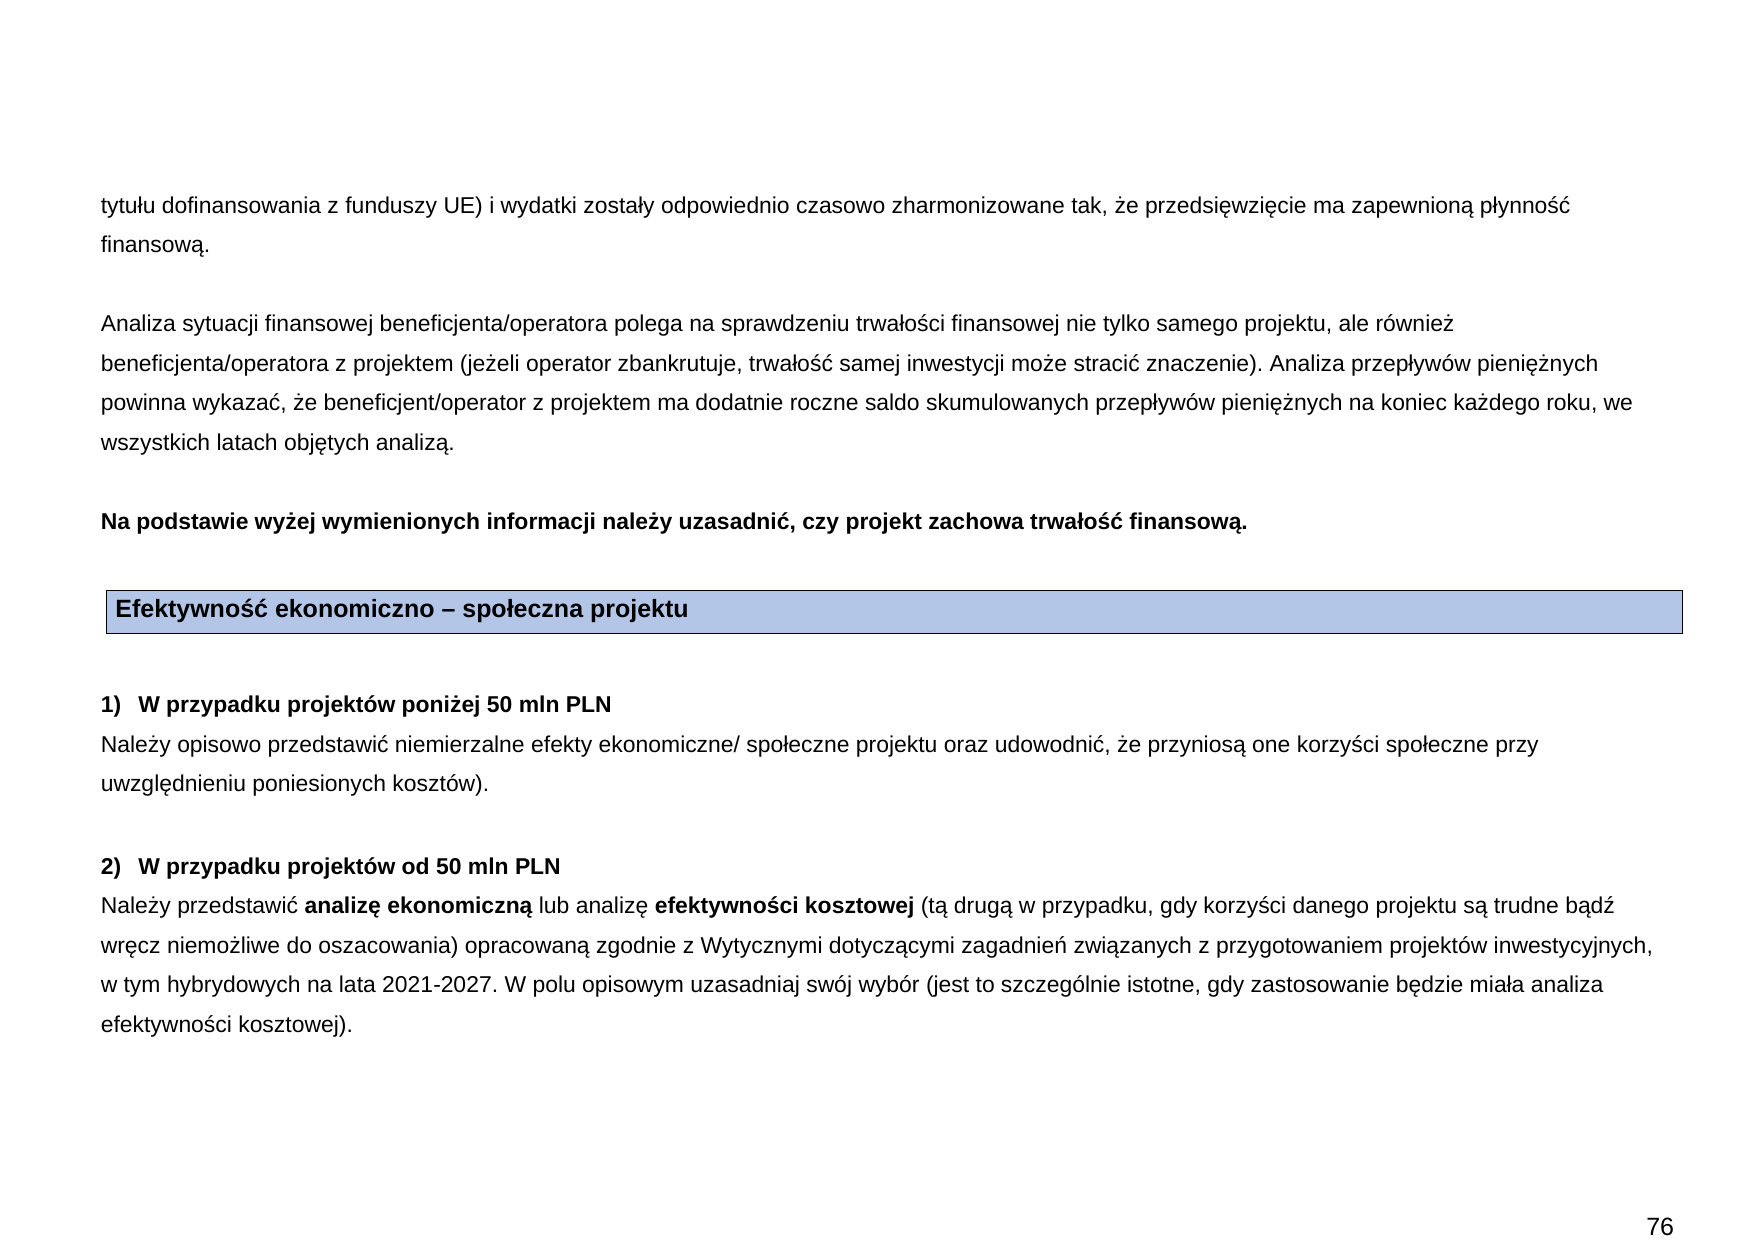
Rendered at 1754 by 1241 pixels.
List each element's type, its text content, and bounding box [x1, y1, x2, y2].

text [101, 192, 1674, 258]
list W przypadku projektów od 50 mln PLN [101, 853, 1674, 879]
text Należy przedstawić analizę ekonomiczną lub analizę efektywności kosztowej (tą drugą w przypadku, gdy korzyści danego projektu są trudne bądź wręcz niemożliwe do oszacowania) opracowaną zgodnie z Wytycznymi dotyczącymi zagadnień związanych z przygotowaniem projektów inwestycyjnych, w tym hybrydowych na lata 2021-2027. W polu opisowym uzasadniaj swój wybór (jest to szczególnie istotne, gdy zastosowanie będzie miała analiza efektywności kosztowej). [101, 892, 1674, 1037]
text Należy opisowo przedstawić niemierzalne efekty ekonomiczne/ społeczne projektu oraz udowodnić, że przyniosą one korzyści społeczne przy uwzględnieniu poniesionych kosztów). [101, 731, 1674, 797]
text Analiza sytuacji finansowej beneficjenta/operatora polega na sprawdzeniu trwałości finansowej nie tylko samego projektu, ale również beneficjenta/operatora z projektem (jeżeli operator zbankrutuje, trwałość samej inwestycji może stracić znaczenie). Analiza przepływów pieniężnych powinna wykazać, że beneficjent/operator z projektem ma dodatnie roczne saldo skumulowanych przepływów pieniężnych na koniec każdego roku, we wszystkich latach objętych analizą. [101, 310, 1674, 455]
list W przypadku projektów poniżej 50 mln PLN [101, 691, 1674, 718]
text Na podstawie wyżej wymienionych informacji należy uzasadnić, czy projekt zachowa trwałość finansową. [101, 508, 1674, 534]
subtitle Efektywność ekonomiczno – społeczna projektu [107, 591, 1682, 633]
